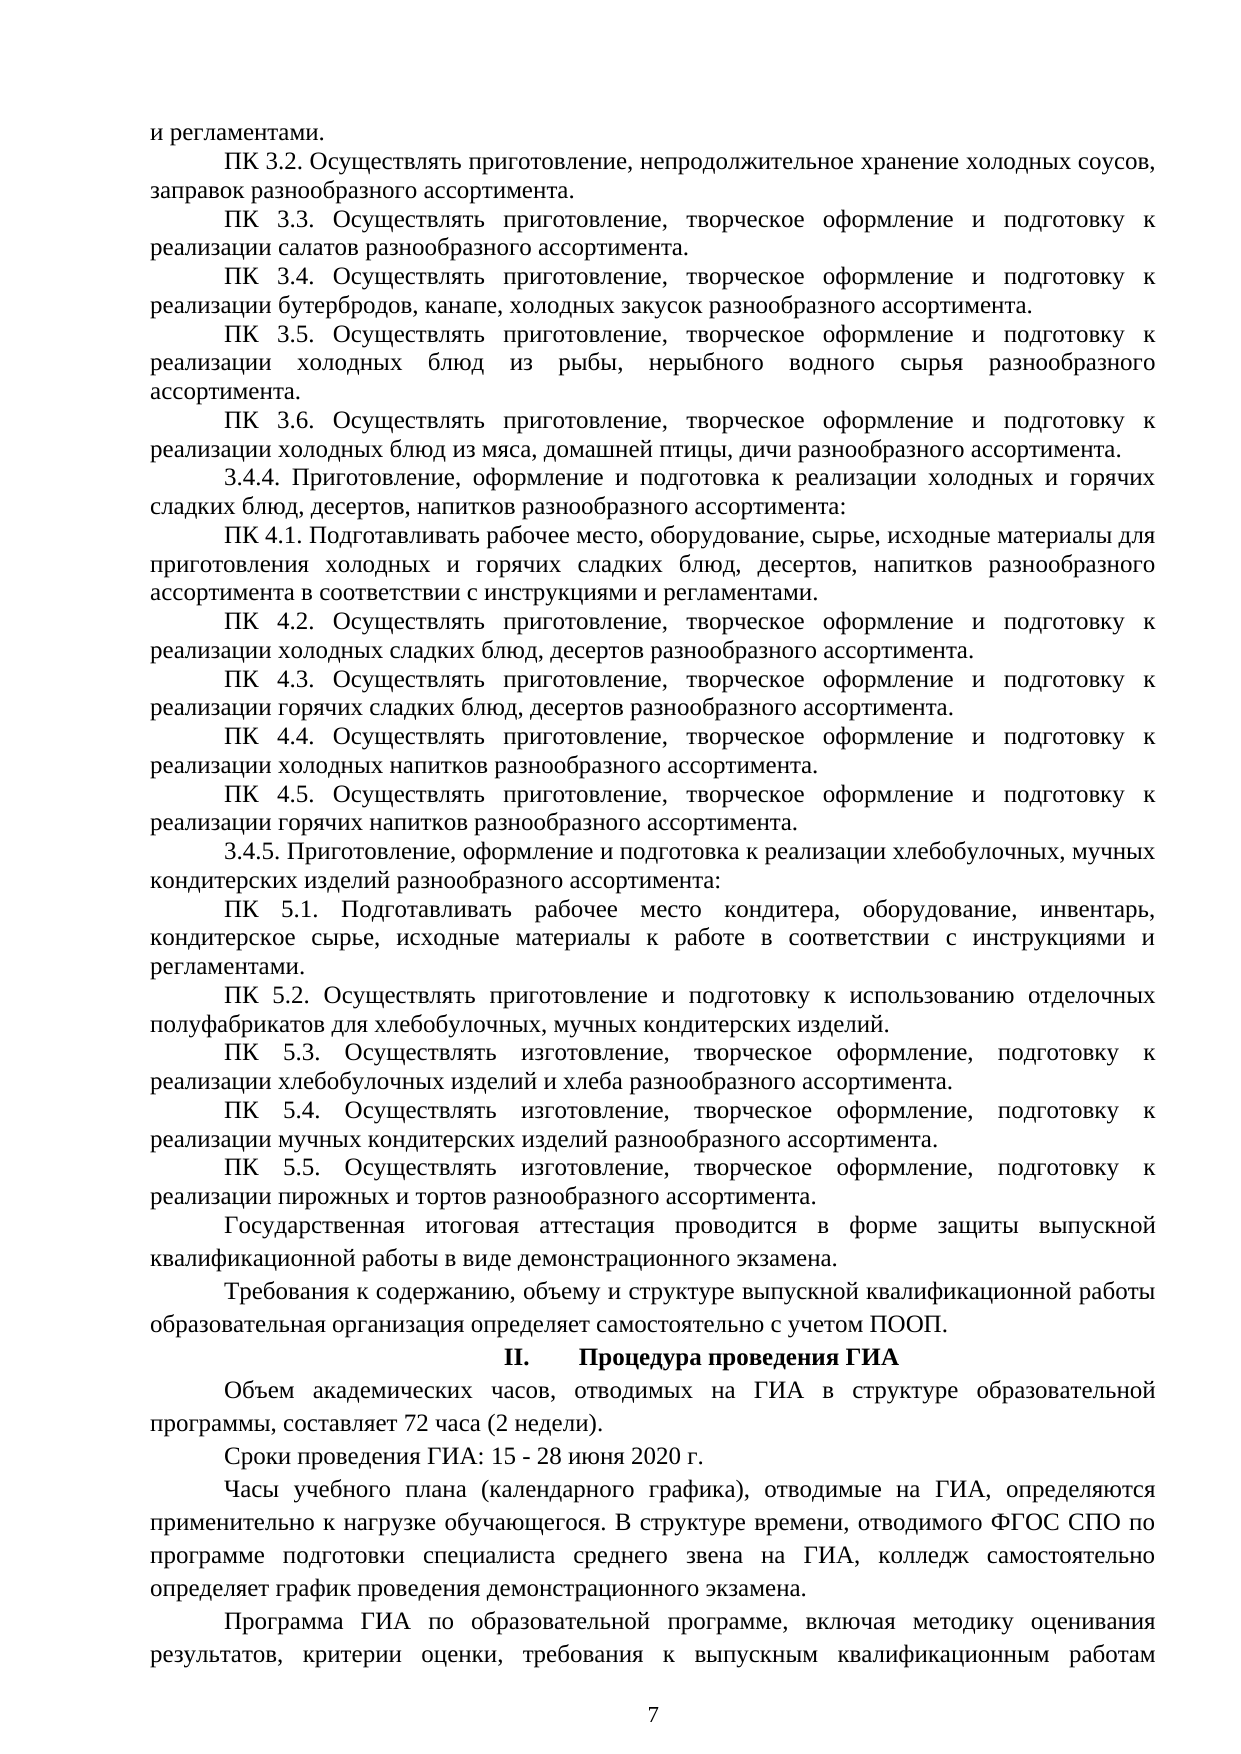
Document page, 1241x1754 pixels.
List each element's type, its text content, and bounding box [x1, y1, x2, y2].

text ПК 4.3. Осуществлять приготовление, творческое оформление и подготовку к реализации горячих сладких блюд, десертов разнообразного ассортимента. [150, 664, 1156, 721]
text Сроки проведения ГИА: 15 - 28 июня 2020 г. [150, 1441, 1156, 1470]
text ПК 4.1. Подготавливать рабочее место, оборудование, сырье, исходные материалы для приготовления холодных и горячих сладких блюд, десертов, напитков разнообразного ассортимента в соответствии с инструкциями и регламентами. [150, 520, 1156, 606]
text ПК 3.6. Осуществлять приготовление, творческое оформление и подготовку к реализации холодных блюд из мяса, домашней птицы, дичи разнообразного ассортимента. [150, 405, 1156, 462]
text ПК 5.5. Осуществлять изготовление, творческое оформление, подготовку к реализации пирожных и тортов разнообразного ассортимента. [150, 1152, 1156, 1210]
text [150, 117, 1156, 146]
text Объем академических часов, отводимых на ГИА в структуре образовательной программы, составляет 72 часа (2 недели). [150, 1375, 1156, 1437]
text ПК 3.2. Осуществлять приготовление, непродолжительное хранение холодных соусов, заправок разнообразного ассортимента. [150, 146, 1156, 204]
text Требования к содержанию, объему и структуре выпускной квалификационной работы образовательная организация определяет самостоятельно с учетом ПООП. [150, 1276, 1156, 1338]
text 3.4.5. Приготовление, оформление и подготовка к реализации хлебобулочных, мучных кондитерских изделий разнообразного ассортимента: [150, 836, 1156, 894]
text ПК 5.2. Осуществлять приготовление и подготовку к использованию отделочных полуфабрикатов для хлебобулочных, мучных кондитерских изделий. [150, 980, 1156, 1037]
text ПК 3.4. Осуществлять приготовление, творческое оформление и подготовку к реализации бутербродов, канапе, холодных закусок разнообразного ассортимента. [150, 261, 1156, 319]
text ПК 5.1. Подготавливать рабочее место кондитера, оборудование, инвентарь, кондитерское сырье, исходные материалы к работе в соответствии с инструкциями и регламентами. [150, 894, 1156, 980]
text ПК 5.3. Осуществлять изготовление, творческое оформление, подготовку к реализации хлебобулочных изделий и хлеба разнообразного ассортимента. [150, 1037, 1156, 1095]
text ПК 4.5. Осуществлять приготовление, творческое оформление и подготовку к реализации горячих напитков разнообразного ассортимента. [150, 779, 1156, 836]
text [150, 1606, 1156, 1668]
text 3.4.4. Приготовление, оформление и подготовка к реализации холодных и горячих сладких блюд, десертов, напитков разнообразного ассортимента: [150, 462, 1156, 520]
text ПК 3.5. Осуществлять приготовление, творческое оформление и подготовку к реализации холодных блюд из рыбы, нерыбного водного сырья разнообразного ассортимента. [150, 319, 1156, 405]
text ПК 5.4. Осуществлять изготовление, творческое оформление, подготовку к реализации мучных кондитерских изделий разнообразного ассортимента. [150, 1095, 1156, 1152]
text ПК 4.2. Осуществлять приготовление, творческое оформление и подготовку к реализации холодных сладких блюд, десертов разнообразного ассортимента. [150, 606, 1156, 664]
text ПК 4.4. Осуществлять приготовление, творческое оформление и подготовку к реализации холодных напитков разнообразного ассортимента. [150, 721, 1156, 779]
text Часы учебного плана (календарного графика), отводимые на ГИА, определяются применительно к нагрузке обучающегося. В структуре времени, отводимого ФГОС СПО по программе подготовки специалиста среднего звена на ГИА, колледж самостоятельно определяет график проведения демонстрационного экзамена. [150, 1474, 1156, 1602]
text ПК 3.3. Осуществлять приготовление, творческое оформление и подготовку к реализации салатов разнообразного ассортимента. [150, 204, 1156, 261]
text Государственная итоговая аттестация проводится в форме защиты выпускной квалификационной работы в виде демонстрационного экзамена. [150, 1210, 1156, 1272]
list Процедура проведения ГИА [247, 1342, 1156, 1371]
